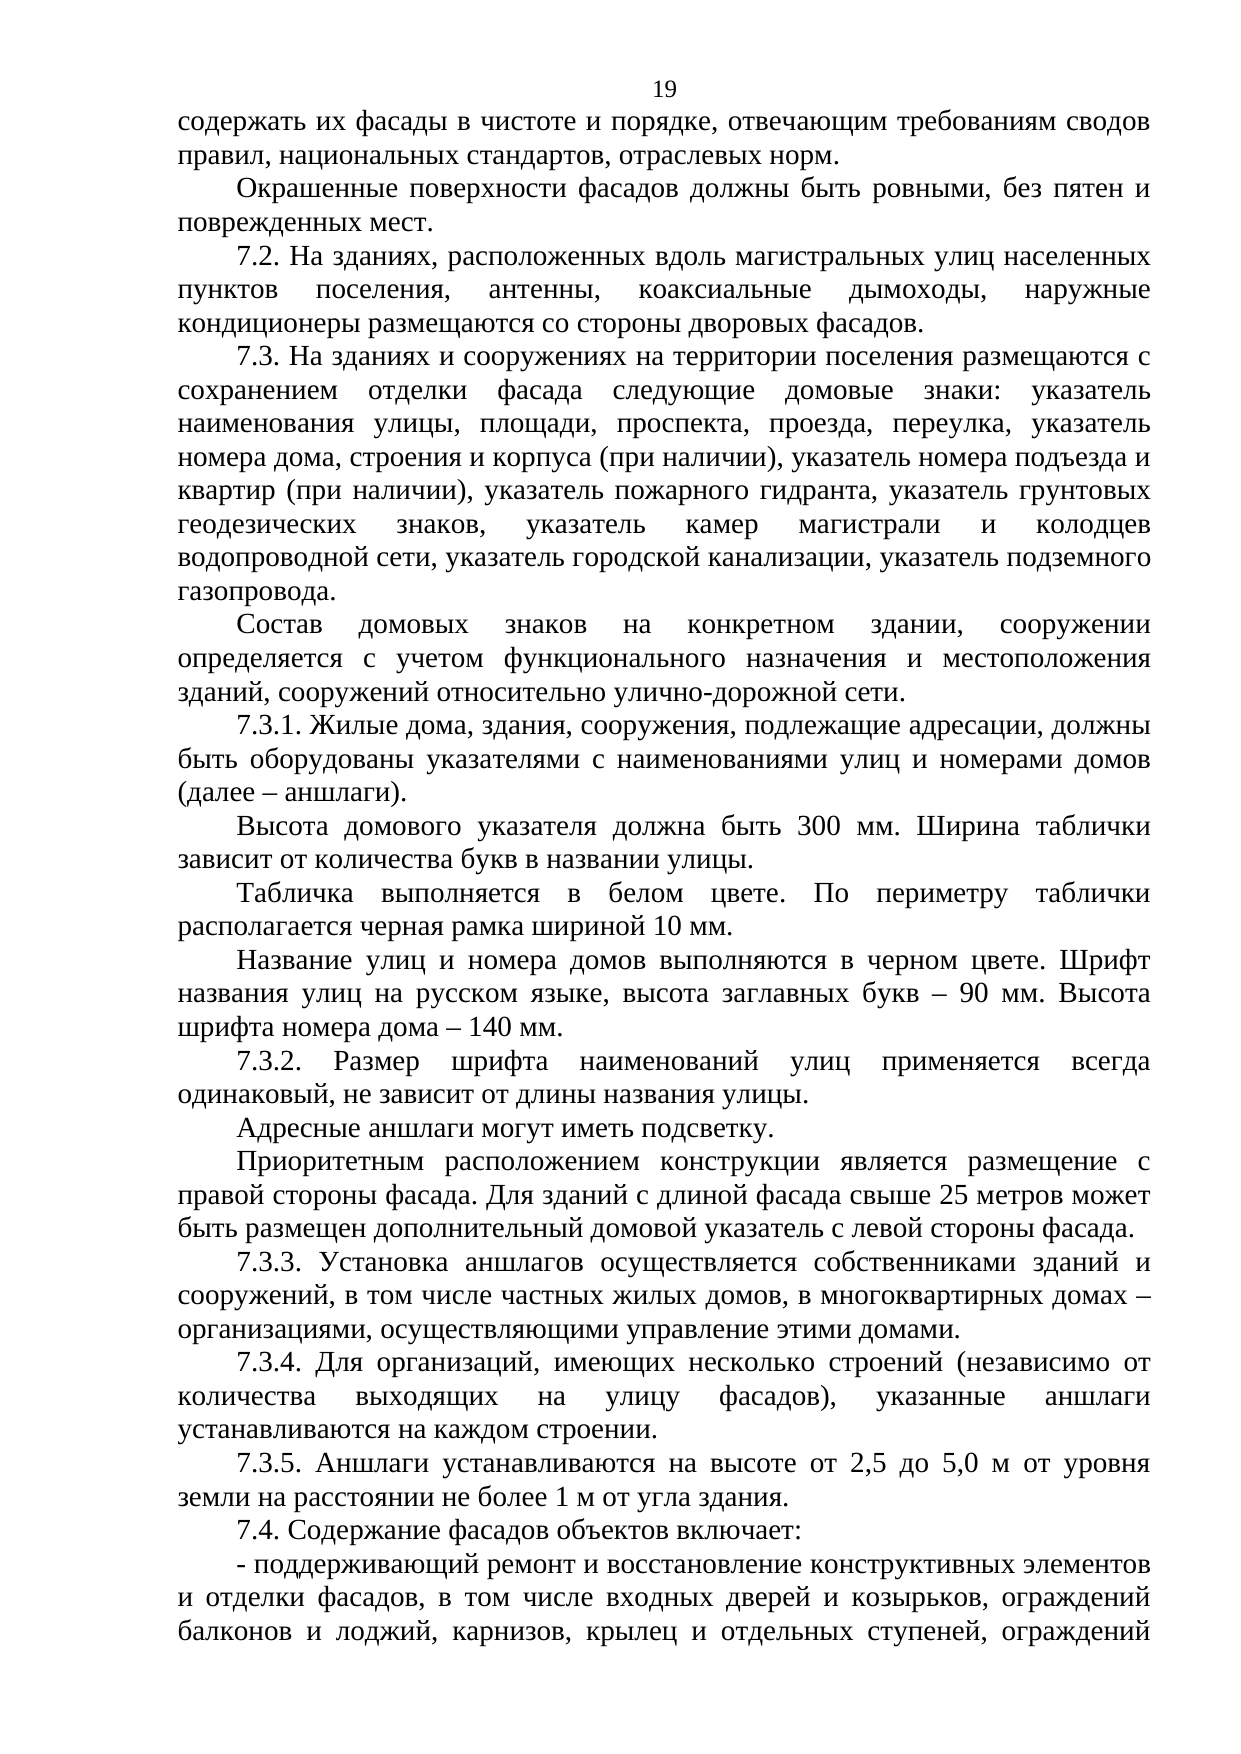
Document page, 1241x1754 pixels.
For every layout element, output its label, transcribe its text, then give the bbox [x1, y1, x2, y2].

text 7.3.3. Установка аншлагов осуществляется собственниками зданий и сооружений, в том числе частных жилых домов, в многоквартирных домах – организациями, осуществляющими управление этими домами. [177, 1244, 1152, 1344]
text Название улиц и номера домов выполняются в черном цвете. Шрифт названия улиц на русском языке, высота заглавных букв – 90 мм. Высота шрифта номера дома – 140 мм. [177, 942, 1152, 1043]
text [177, 1546, 1152, 1646]
text 7.4. Содержание фасадов объектов включает: [177, 1512, 1152, 1546]
text 7.3.5. Аншлаги устанавливаются на высоте от 2,5 до 5,0 м от уровня земли на расстоянии не более 1 м от угла здания. [177, 1445, 1152, 1512]
text 7.3. На зданиях и сооружениях на территории поселения размещаются с сохранением отделки фасада следующие домовые знаки: указатель наименования улицы, площади, проспекта, проезда, переулка, указатель номера дома, строения и корпуса (при наличии), указатель номера подъезда и квартир (при наличии), указатель пожарного гидранта, указатель грунтовых геодезических знаков, указатель камер магистрали и колодцев водопроводной сети, указатель городской канализации, указатель подземного газопровода. [177, 338, 1152, 607]
text 7.3.1. Жилые дома, здания, сооружения, подлежащие адресации, должны быть оборудованы указателями с наименованиями улиц и номерами домов (далее – аншлаги). [177, 707, 1152, 808]
text Приоритетным расположением конструкции является размещение с правой стороны фасада. Для зданий с длиной фасада свыше 25 метров может быть размещен дополнительный домовой указатель с левой стороны фасада. [177, 1143, 1152, 1244]
text Высота домового указателя должна быть 300 мм. Ширина таблички зависит от количества букв в названии улицы. [177, 808, 1152, 875]
text 7.3.2. Размер шрифта наименований улиц применяется всегда одинаковый, не зависит от длины названия улицы. [177, 1043, 1152, 1110]
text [177, 103, 1152, 171]
text Адресные аншлаги могут иметь подсветку. [177, 1110, 1152, 1143]
text Окрашенные поверхности фасадов должны быть ровными, без пятен и поврежденных мест. [177, 171, 1152, 238]
text 7.3.4. Для организаций, имеющих несколько строений (независимо от количества выходящих на улицу фасадов), указанные аншлаги устанавливаются на каждом строении. [177, 1344, 1152, 1445]
text 7.2. На зданиях, расположенных вдоль магистральных улиц населенных пунктов поселения, антенны, коаксиальные дымоходы, наружные кондиционеры размещаются со стороны дворовых фасадов. [177, 238, 1152, 338]
text Состав домовых знаков на конкретном здании, сооружении определяется с учетом функционального назначения и местоположения зданий, сооружений относительно улично-дорожной сети. [177, 607, 1152, 707]
text Табличка выполняется в белом цвете. По периметру таблички располагается черная рамка шириной 10 мм. [177, 875, 1152, 942]
